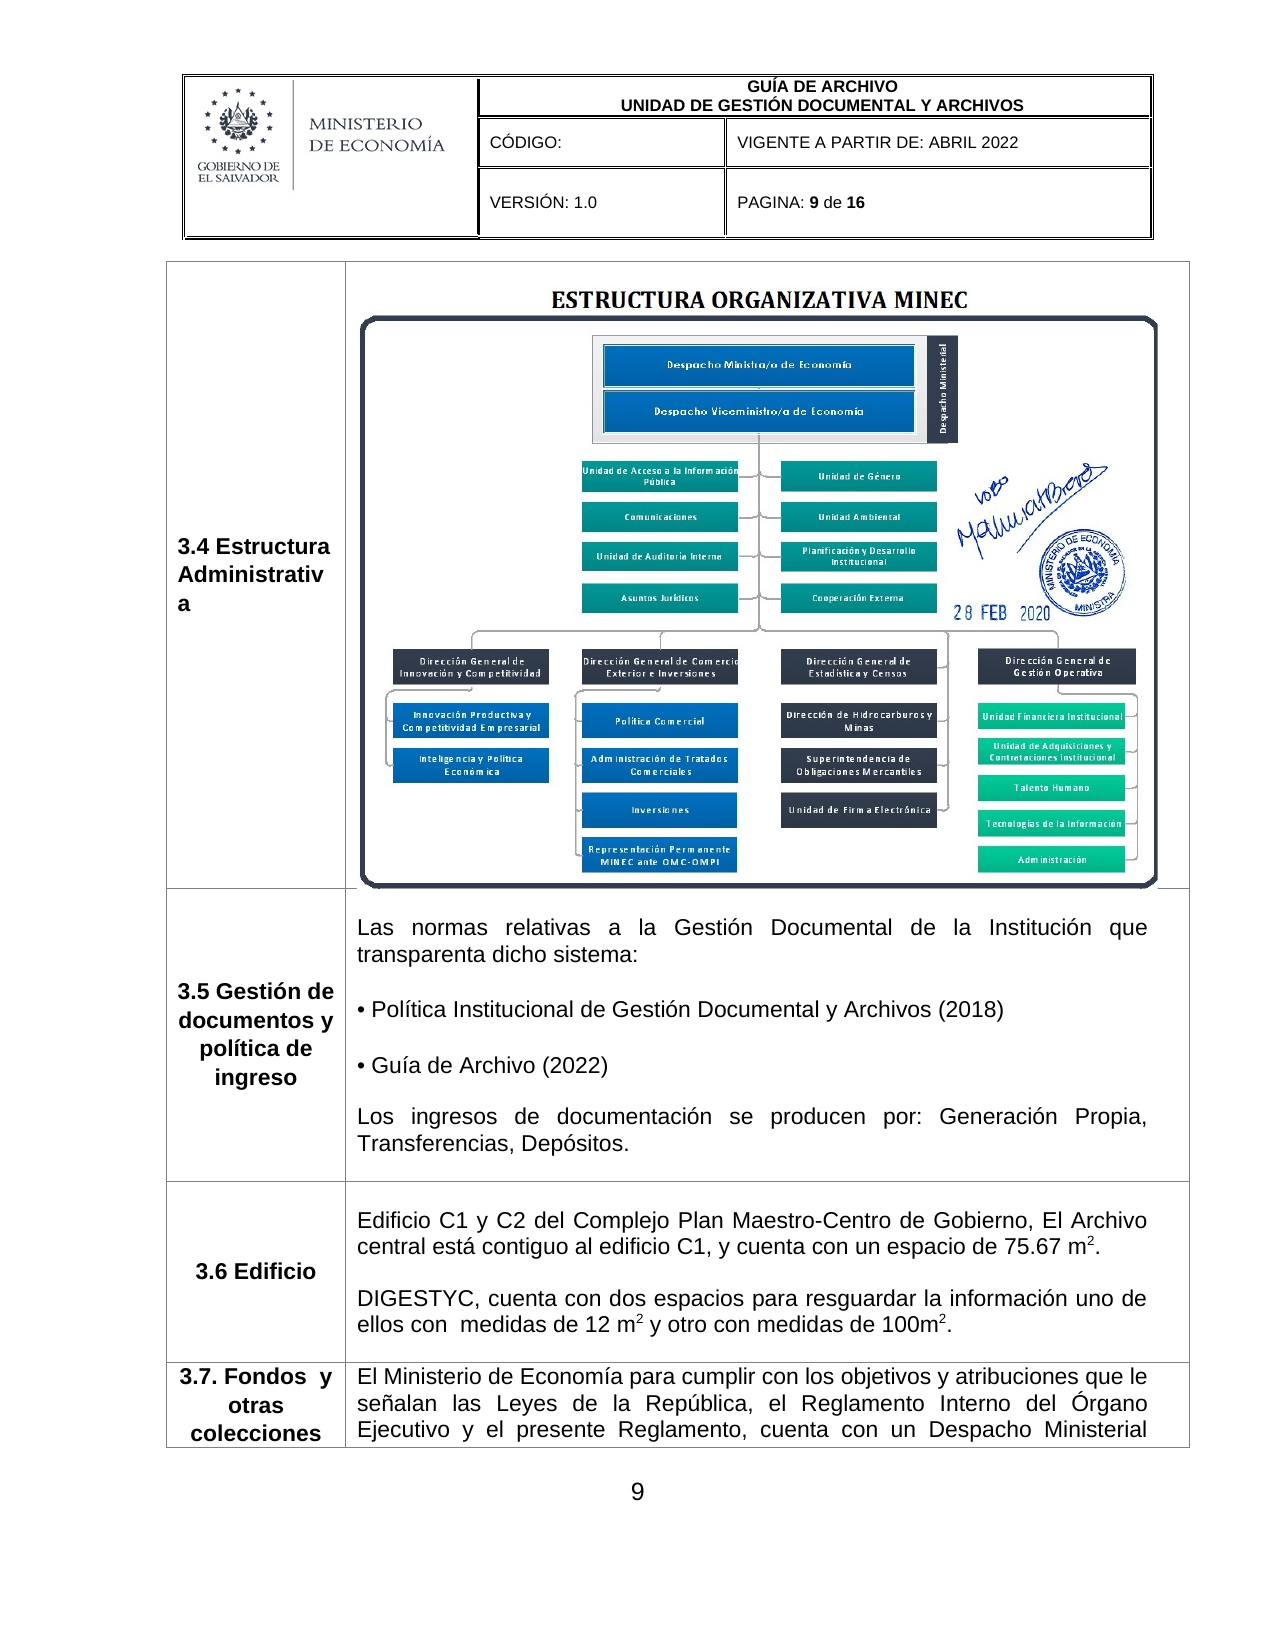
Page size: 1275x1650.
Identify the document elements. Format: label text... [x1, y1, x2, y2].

table_cell 3.5 Gestión de documentos y política de ingreso [167, 889, 345, 1181]
picture [356, 287, 1158, 889]
table_cell Edificio C1 y C2 del Complejo Plan Maestro-Centro de Gobierno, El Archivo central está contiguo al edificio C1, y cuenta con un espacio de 75.67 m2. DIGESTYC, cuenta con dos espacios para resguardar la información uno de ellos con medidas de 12 m2 y otro con medidas de 100m2. [346, 1182, 1189, 1362]
table_cell 3.7. Fondos y otras colecciones custodiadas [167, 1363, 345, 1447]
table_cell 3.6 Edificio [167, 1182, 345, 1362]
table_cell 3.4 Estructura Administrativa [167, 262, 345, 888]
picture [194, 77, 452, 199]
table_cell Las normas relativas a la Gestión Documental de la Institución que transparenta dicho sistema: • Política Institucional de Gestión Documental y Archivos (2018) • Guía de Archivo (2022) Los ingresos de documentación se producen por: Generación Propia, Transferencias, Depósitos. [346, 889, 1189, 1181]
table_cell [346, 262, 1189, 888]
